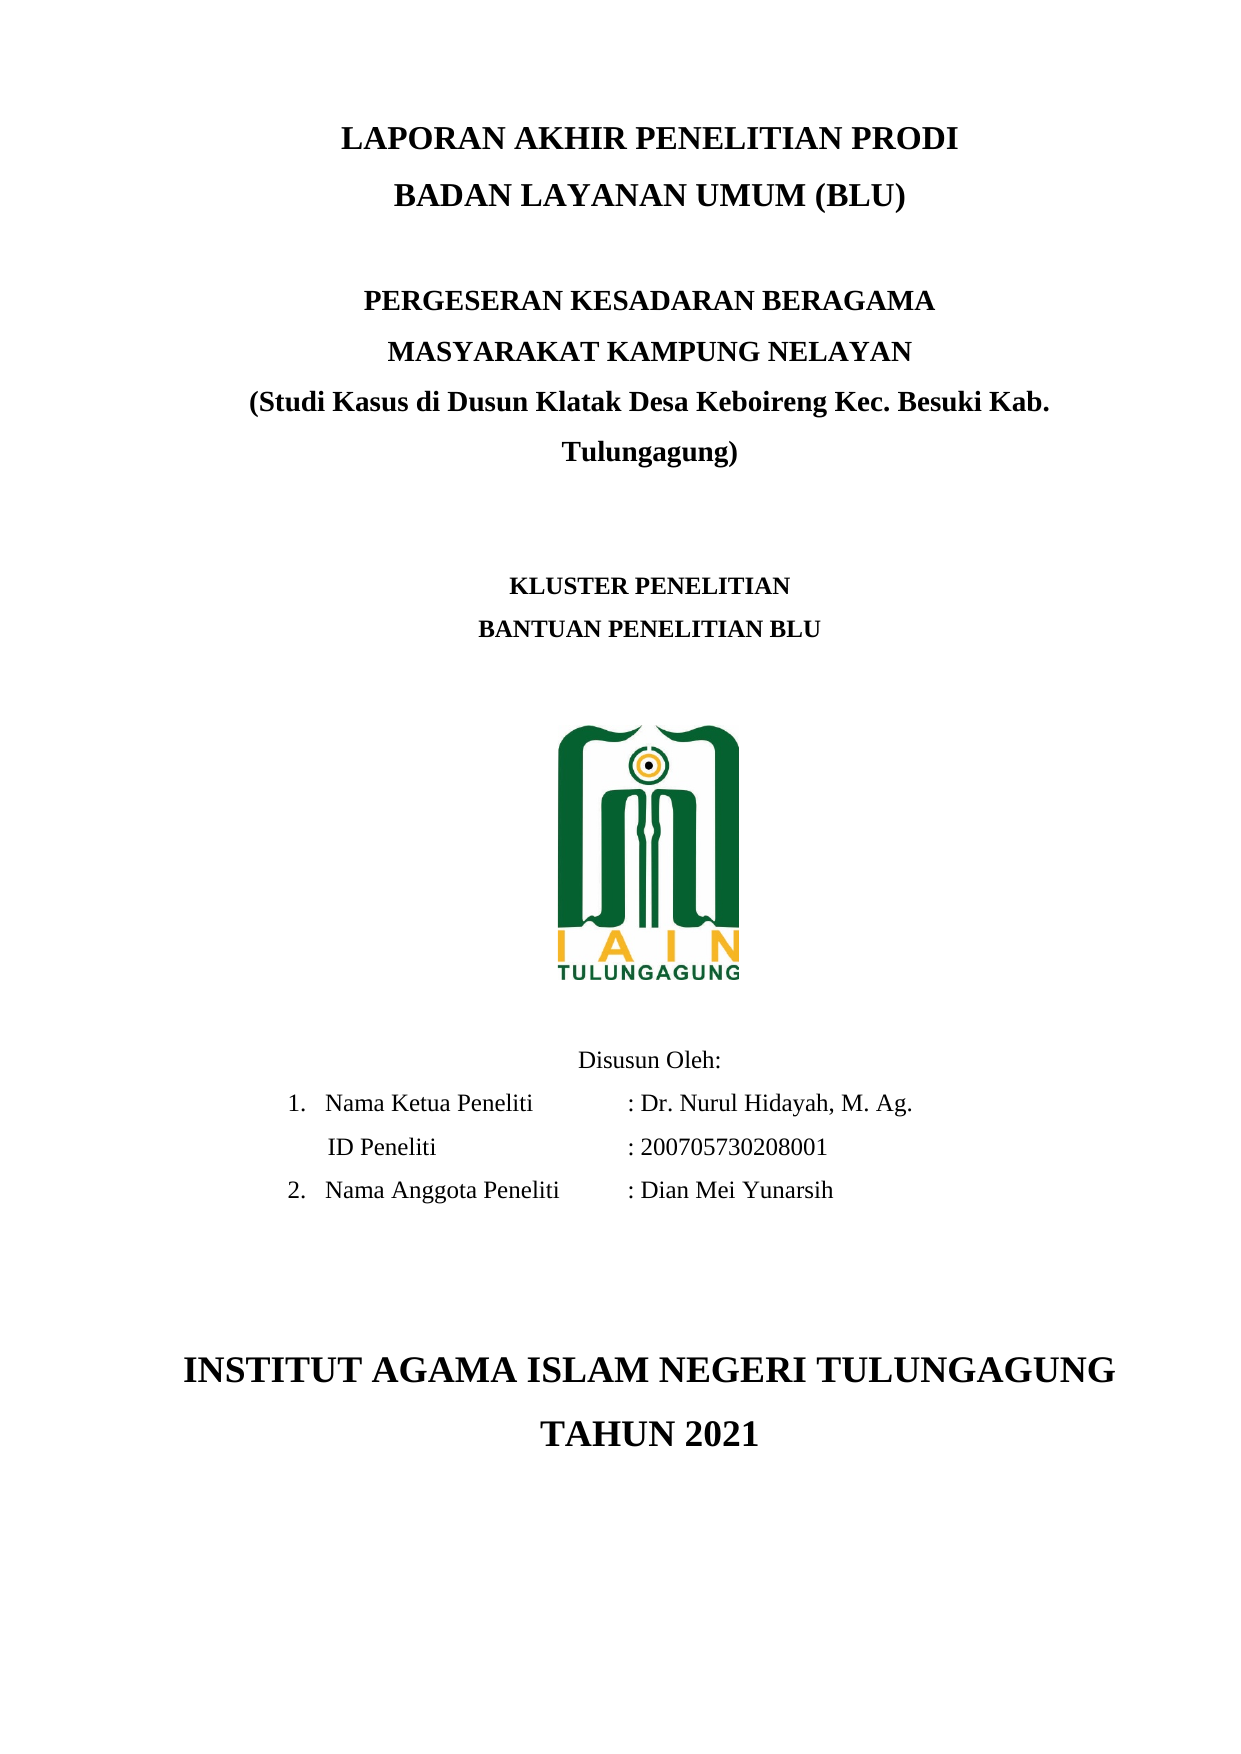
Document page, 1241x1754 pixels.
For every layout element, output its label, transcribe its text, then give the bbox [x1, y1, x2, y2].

text KLUSTER PENELITIAN [177, 571, 1122, 600]
text INSTITUT AGAMA ISLAM NEGERI TULUNGAGUNG [177, 1347, 1122, 1390]
text BADAN LAYANAN UMUM (BLU) [177, 176, 1122, 214]
text ID Peneliti : 200705730208001 [252, 1132, 1122, 1160]
text LAPORAN AKHIR PENELITIAN PRODI [177, 118, 1122, 156]
text TAHUN 2021 [177, 1412, 1122, 1455]
text Disusun Oleh: [177, 1045, 1122, 1074]
text BANTUAN PENELITIAN BLU [177, 614, 1122, 643]
text PERGESERAN KESADARAN BERAGAMA [177, 283, 1122, 317]
picture [557, 725, 739, 980]
list Nama Ketua Peneliti : Dr. Nurul Hidayah, M. Ag. [287, 1088, 1122, 1117]
text (Studi Kasus di Dusun Klatak Desa Keboireng Kec. Besuki Kab. Tulungagung) [177, 384, 1122, 468]
text MASYARAKAT KAMPUNG NELAYAN [177, 334, 1122, 367]
list Nama Anggota Peneliti : Dian Mei Yunarsih [287, 1175, 1122, 1203]
